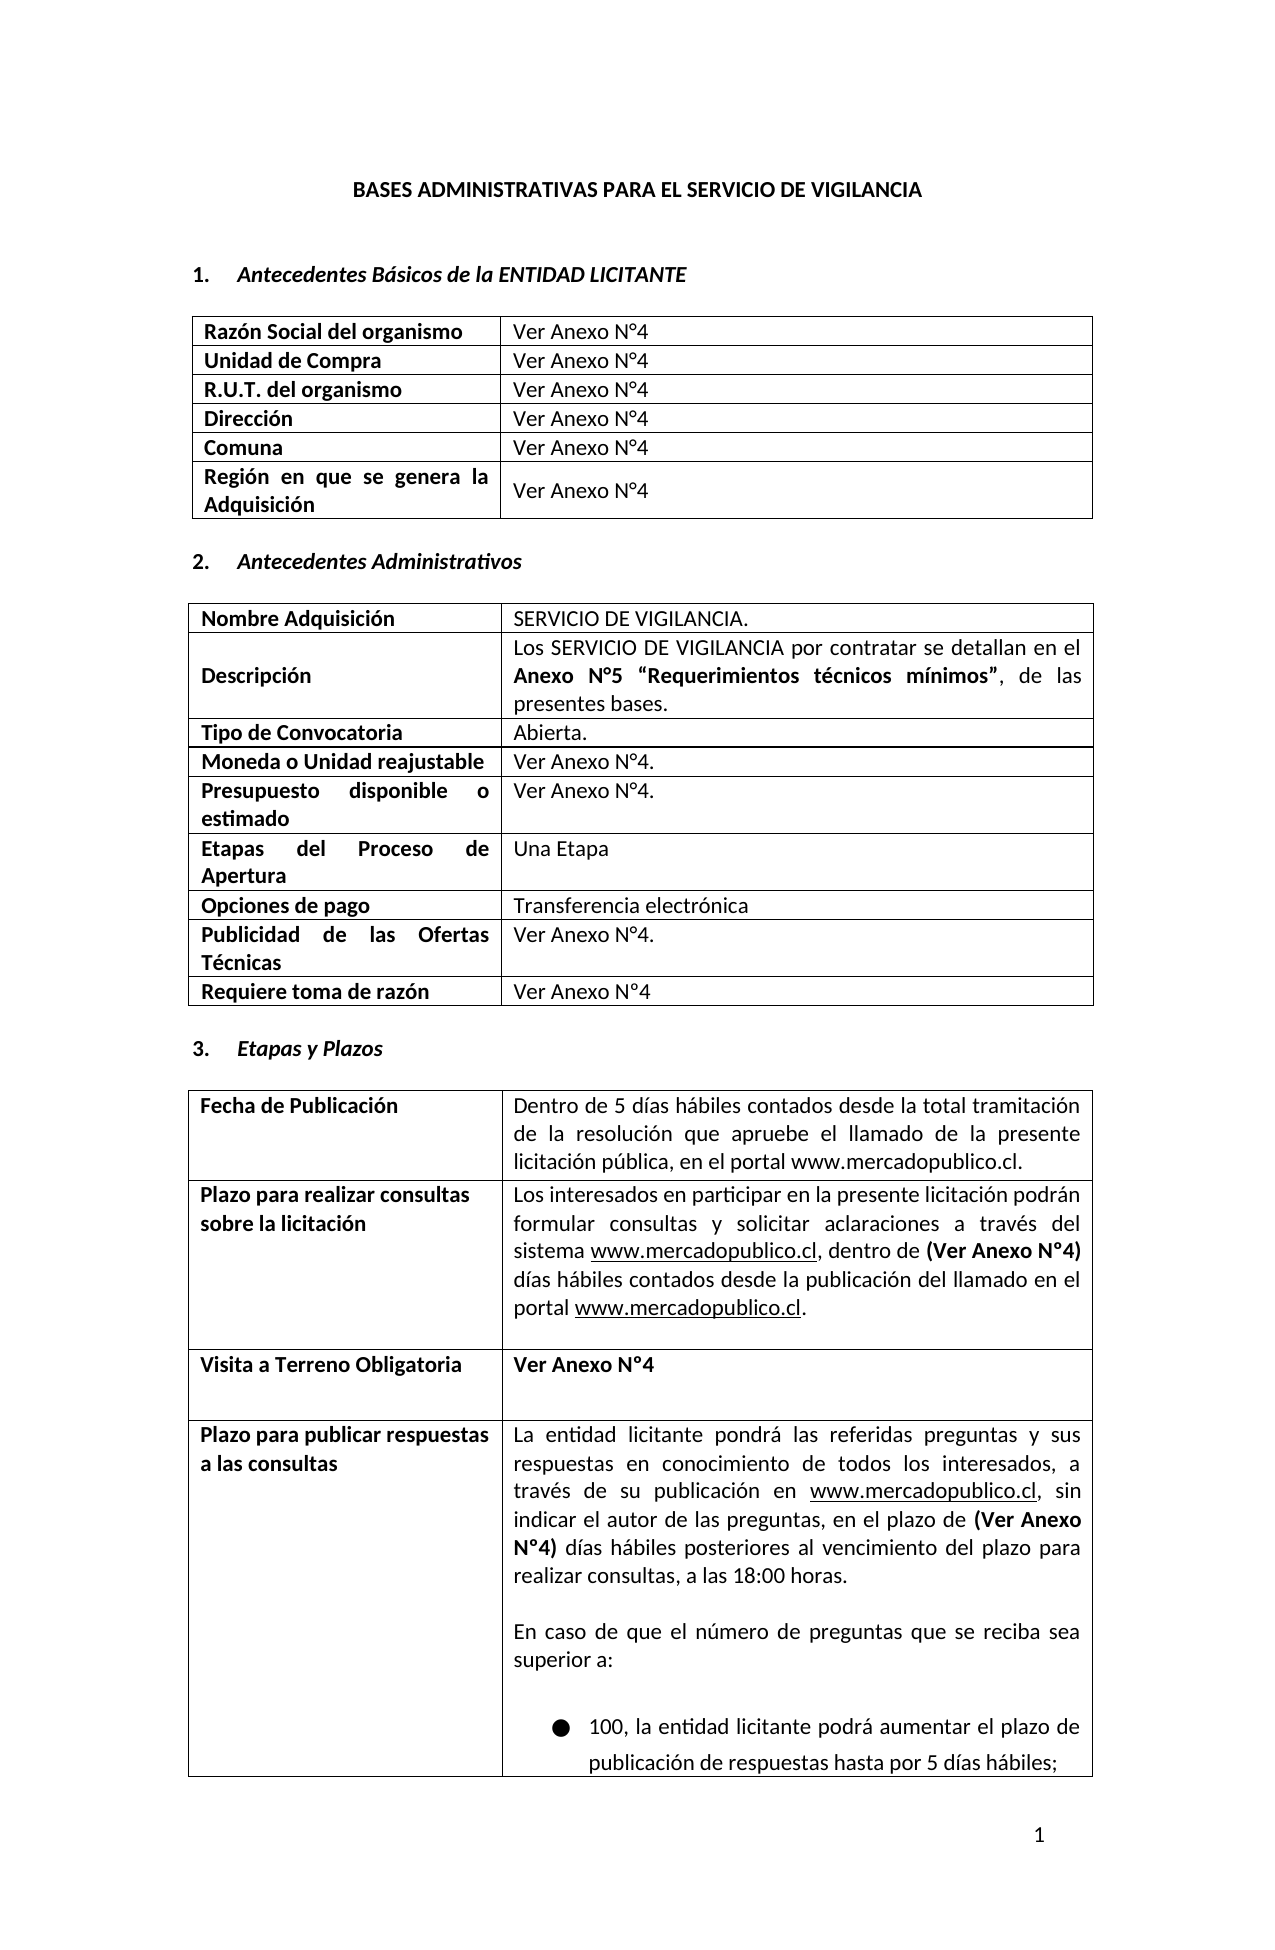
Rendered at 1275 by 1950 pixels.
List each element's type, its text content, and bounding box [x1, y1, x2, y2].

table_cell Presupuesto disponible o estimado [189, 777, 501, 833]
text BASES ADMINISTRATIVAS PARA EL SERVICIO DE VIGILANCIA [177, 176, 1098, 204]
table_cell Región en que se genera la Adquisición [193, 462, 500, 518]
table_cell Ver Anexo Nº4 [502, 977, 1093, 1005]
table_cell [503, 1421, 1092, 1776]
table_cell Ver Anexo Nº4 [503, 1350, 1092, 1419]
table_cell Los interesados en participar en la presente licitación podrán formular consultas y solicitar aclaraciones a través del sistema www.mercadopublico.cl, dentro de (Ver Anexo Nº4) días hábiles contados desde la publicación del llamado en el portal www.mercadopublico.cl. [503, 1181, 1092, 1349]
table_header Dentro de 5 días hábiles contados desde la total tramitación de la resolución que apruebe el llamado de la presente licitación pública, en el portal www.mercadopublico.cl. [503, 1091, 1092, 1179]
table_cell Dirección [193, 404, 500, 432]
table_header Razón Social del organismo [193, 317, 500, 345]
table_cell Descripción [189, 633, 501, 717]
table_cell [189, 1421, 502, 1776]
table_cell Comuna [193, 433, 500, 461]
table_cell Ver Anexo N°4 [501, 433, 1092, 461]
table_cell Etapas del Proceso de Apertura [189, 834, 501, 890]
table_header Nombre Adquisición [189, 604, 501, 632]
table_cell R.U.T. del organismo [193, 375, 500, 403]
table_cell Ver Anexo N°4 [501, 346, 1092, 374]
table_cell Abierta. [502, 719, 1093, 746]
subtitle Antecedentes Administrativos [192, 547, 1045, 575]
table_cell Transferencia electrónica [502, 891, 1093, 919]
table_cell Publicidad de las Ofertas Técnicas [189, 920, 501, 976]
table_cell Ver Anexo N°4. [502, 777, 1093, 833]
table_header Ver Anexo N°4 [501, 317, 1092, 345]
table_cell Opciones de pago [189, 891, 501, 919]
table_cell Ver Anexo N°4 [501, 462, 1092, 518]
table_cell Ver Anexo N°4 [501, 375, 1092, 403]
table_cell Ver Anexo N°4. [502, 920, 1093, 976]
table_cell Ver Anexo N°4 [501, 404, 1092, 432]
table_cell Visita a Terreno Obligatoria [189, 1350, 502, 1419]
table_cell Ver Anexo N°4. [502, 748, 1093, 776]
table_cell Una Etapa [502, 834, 1093, 890]
table_cell Unidad de Compra [193, 346, 500, 374]
table_cell Los SERVICIO DE VIGILANCIA por contratar se detallan en el Anexo N°5 “Requerimientos técnicos mínimos”, de las presentes bases. [502, 633, 1093, 717]
table_cell Requiere toma de razón [189, 977, 501, 1005]
table_cell Plazo para realizar consultas sobre la licitación [189, 1181, 502, 1349]
table_header SERVICIO DE VIGILANCIA. [502, 604, 1093, 632]
subtitle Etapas y Plazos [192, 1034, 1045, 1062]
table_cell Tipo de Convocatoria [189, 719, 501, 746]
subtitle Antecedentes Básicos de la ENTIDAD LICITANTE [192, 260, 1045, 288]
table_header Fecha de Publicación [189, 1091, 502, 1179]
table_cell Moneda o Unidad reajustable [189, 748, 501, 776]
